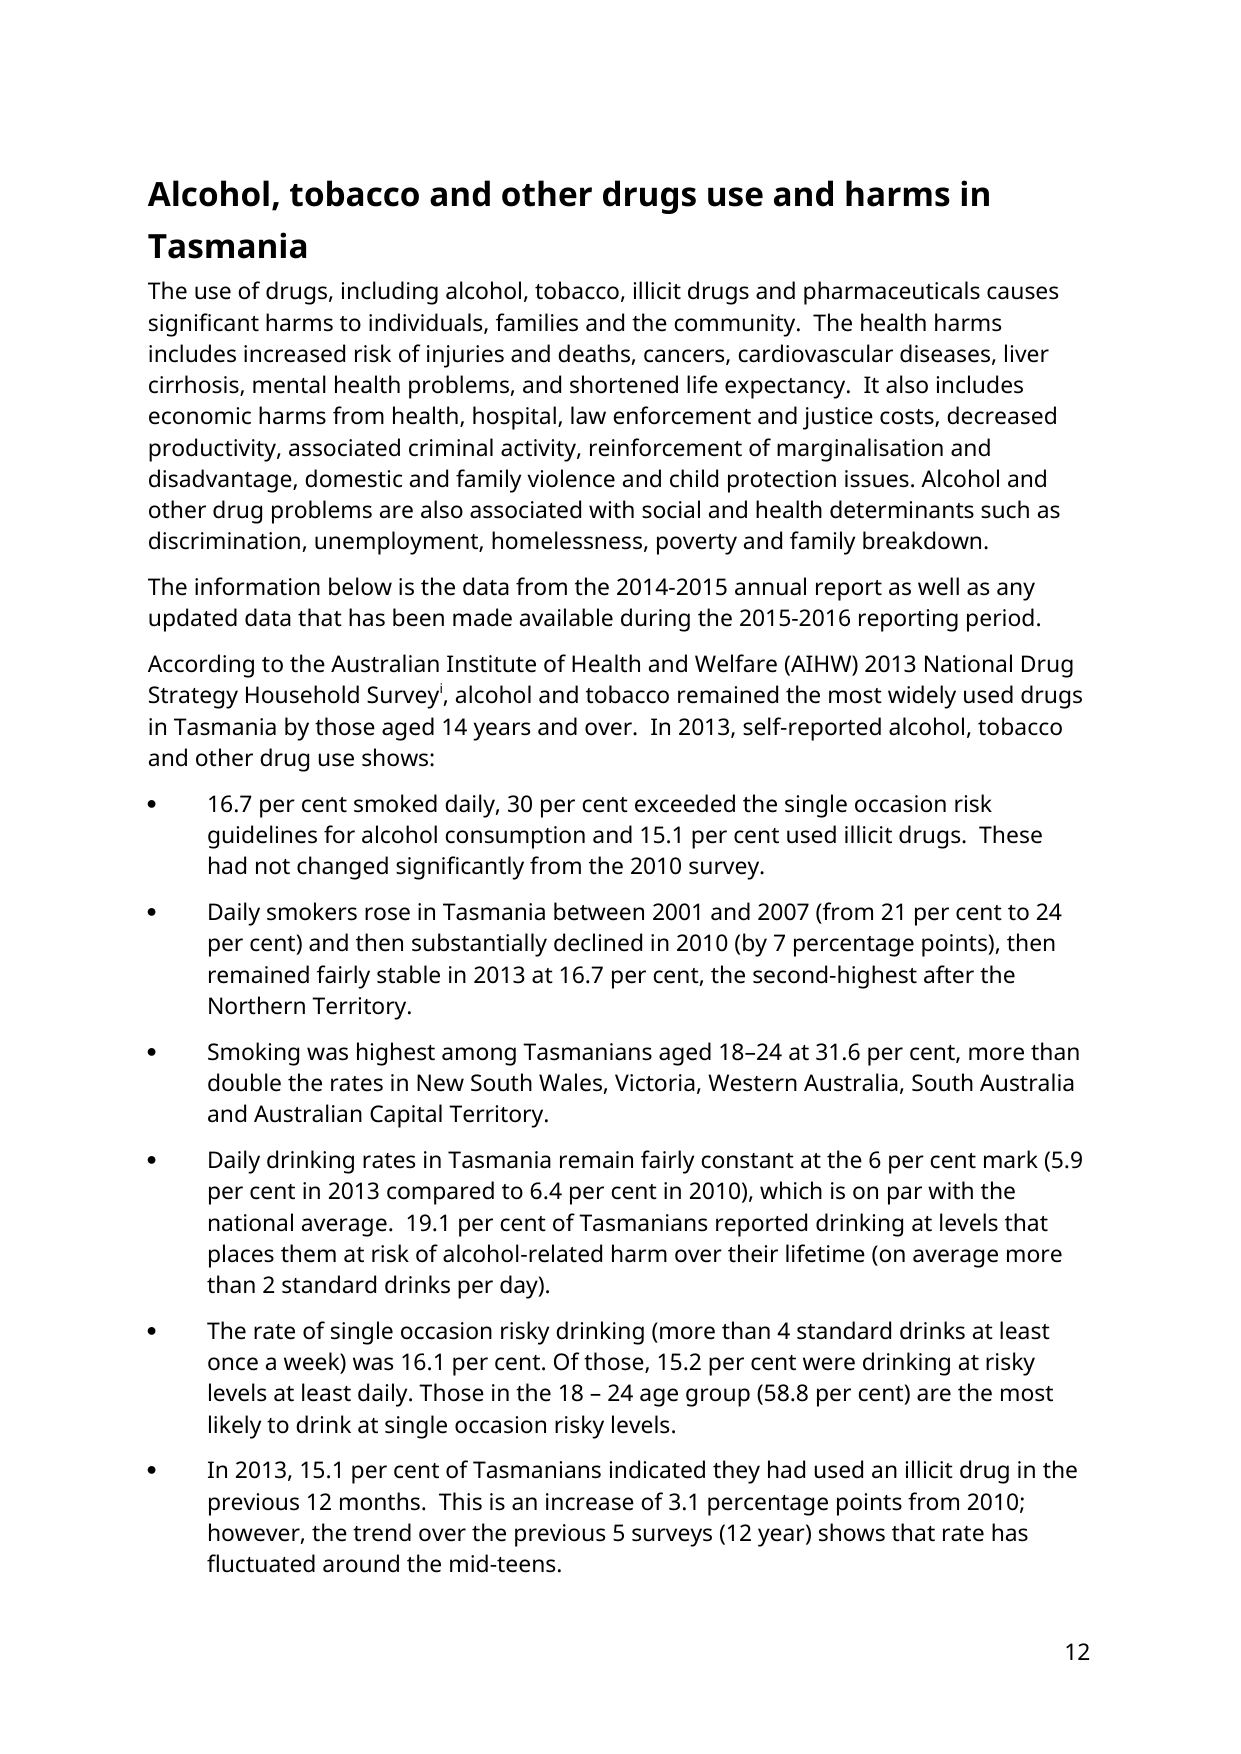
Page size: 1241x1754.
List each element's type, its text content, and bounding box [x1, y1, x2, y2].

list 16.7 per cent smoked daily, 30 per cent exceeded the single occasion risk guidelines for alcohol consumption and 15.1 per cent used illicit drugs. These had not changed significantly from the 2010 survey. [148, 788, 1090, 881]
list Daily smokers rose in Tasmania between 2001 and 2007 (from 21 per cent to 24 per cent) and then substantially declined in 2010 (by 7 percentage points), then remained fairly stable in 2013 at 16.7 per cent, the second-highest after the Northern Territory. [148, 896, 1090, 1021]
text The use of drugs, including alcohol, tobacco, illicit drugs and pharmaceuticals causes significant harms to individuals, families and the community. The health harms includes increased risk of injuries and deaths, cancers, cardiovascular diseases, liver cirrhosis, mental health problems, and shortened life expectancy. It also includes economic harms from health, hospital, law enforcement and justice costs, decreased productivity, associated criminal activity, reinforcement of marginalisation and disadvantage, domestic and family violence and child protection issues. Alcohol and other drug problems are also associated with social and health determinants such as discrimination, unemployment, homelessness, poverty and family breakdown. [148, 275, 1090, 556]
text The information below is the data from the 2014-2015 annual report as well as any updated data that has been made available during the 2015-2016 reporting period. [148, 571, 1090, 633]
list Daily drinking rates in Tasmania remain fairly constant at the 6 per cent mark (5.9 per cent in 2013 compared to 6.4 per cent in 2010), which is on par with the national average. 19.1 per cent of Tasmanians reported drinking at levels that places them at risk of alcohol-related harm over their lifetime (on average more than 2 standard drinks per day). [148, 1144, 1090, 1300]
text According to the Australian Institute of Health and Welfare (AIHW) 2013 National Drug Strategy Household Survey, alcohol and tobacco remained the most widely used drugs in Tasmania by those aged 14 years and over. In 2013, self-reported alcohol, tobacco and other drug use shows: [148, 648, 1090, 773]
list In 2013, 15.1 per cent of Tasmanians indicated they had used an illicit drug in the previous 12 months. This is an increase of 3.1 percentage points from 2010; however, the trend over the previous 5 surveys (12 year) shows that rate has fluctuated around the mid-teens. [148, 1454, 1090, 1579]
list The rate of single occasion risky drinking (more than 4 standard drinks at least once a week) was 16.1 per cent. Of those, 15.2 per cent were drinking at risky levels at least daily. Those in the 18 – 24 age group (58.8 per cent) are the most likely to drink at single occasion risky levels. [148, 1315, 1090, 1440]
subtitle Alcohol, tobacco and other drugs use and harms in Tasmania [148, 171, 1090, 268]
list Smoking was highest among Tasmanians aged 18–24 at 31.6 per cent, more than double the rates in New South Wales, Victoria, Western Australia, South Australia and Australian Capital Territory. [148, 1036, 1090, 1129]
